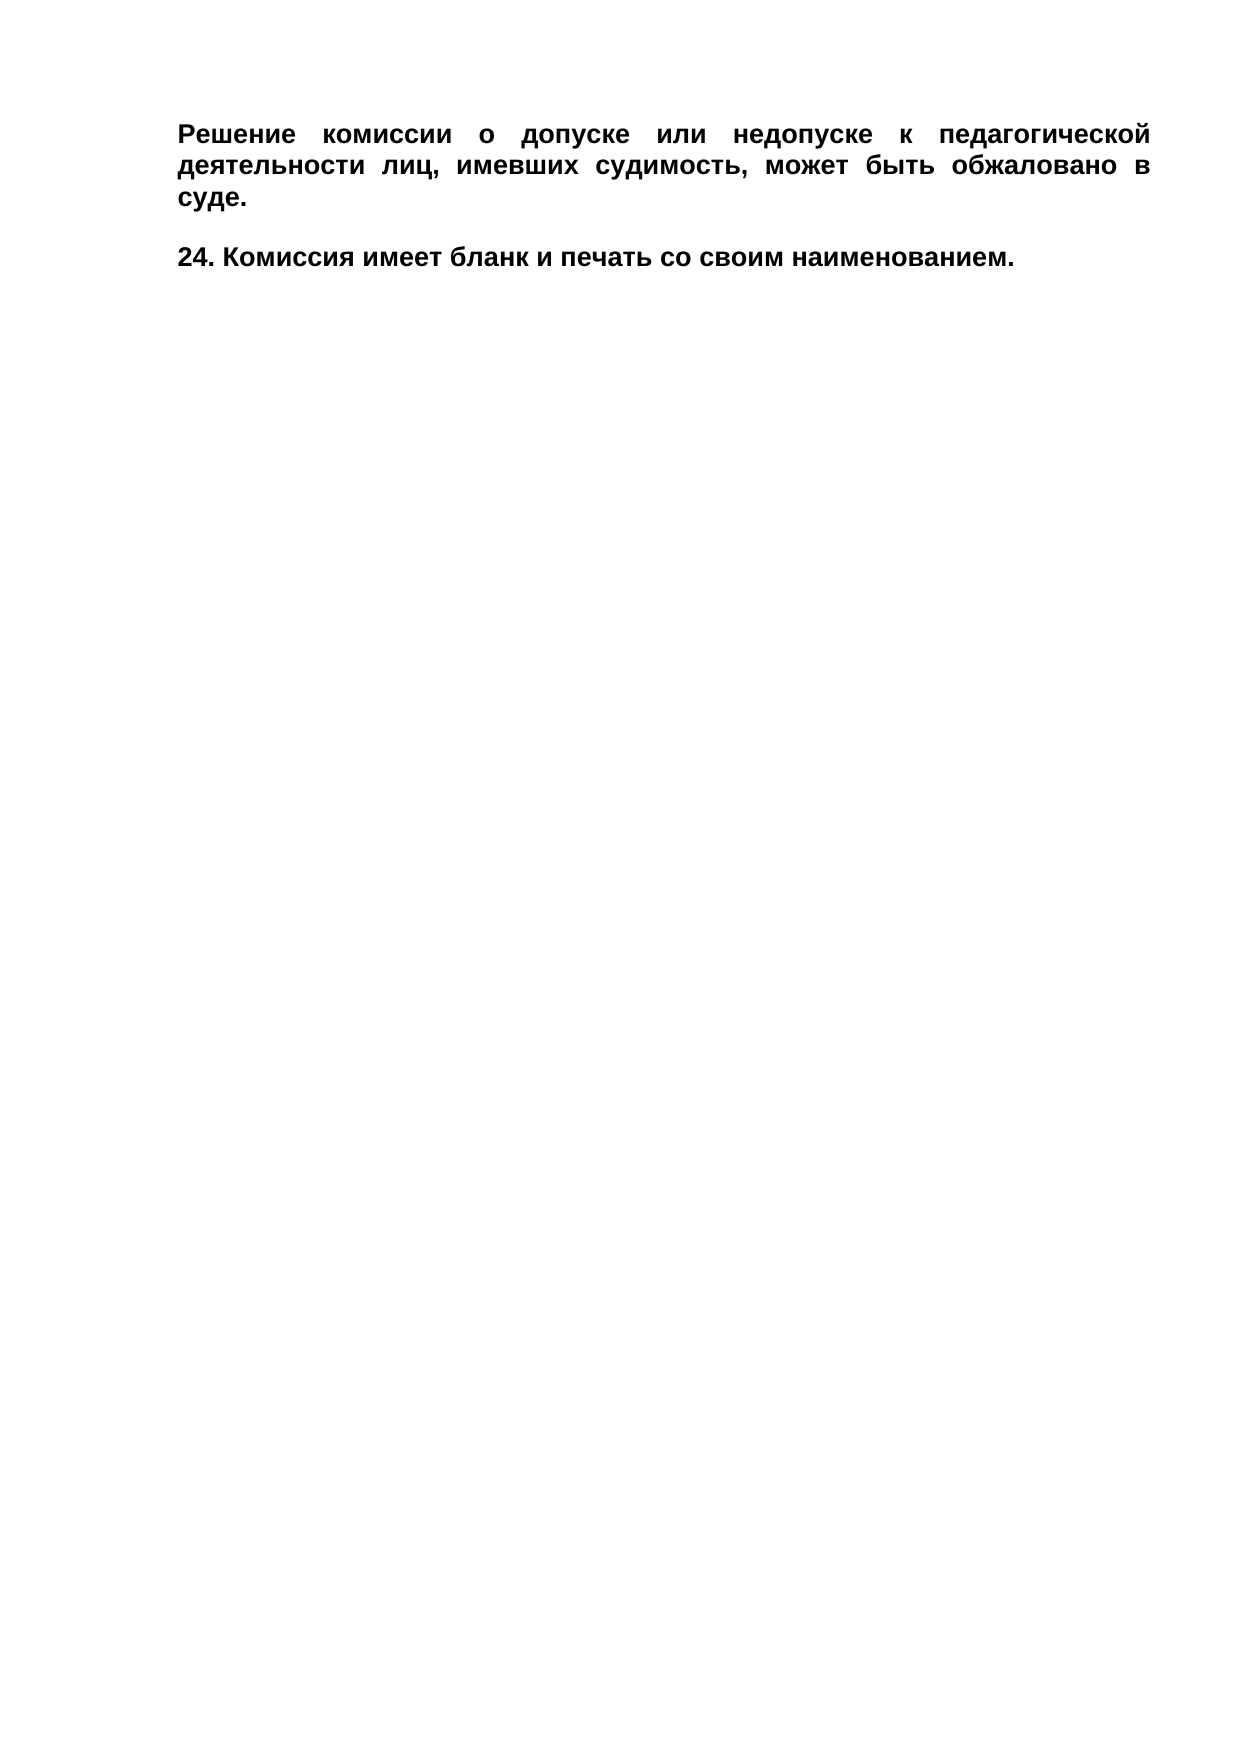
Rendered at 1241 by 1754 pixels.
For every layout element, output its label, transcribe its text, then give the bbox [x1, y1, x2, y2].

text Решение комиссии о допуске или недопуске к педагогической деятельности лиц, имевших судимость, может быть обжаловано в суде. [177, 118, 1152, 212]
text 24. Комиссия имеет бланк и печать со своим наименованием. [177, 241, 1152, 272]
